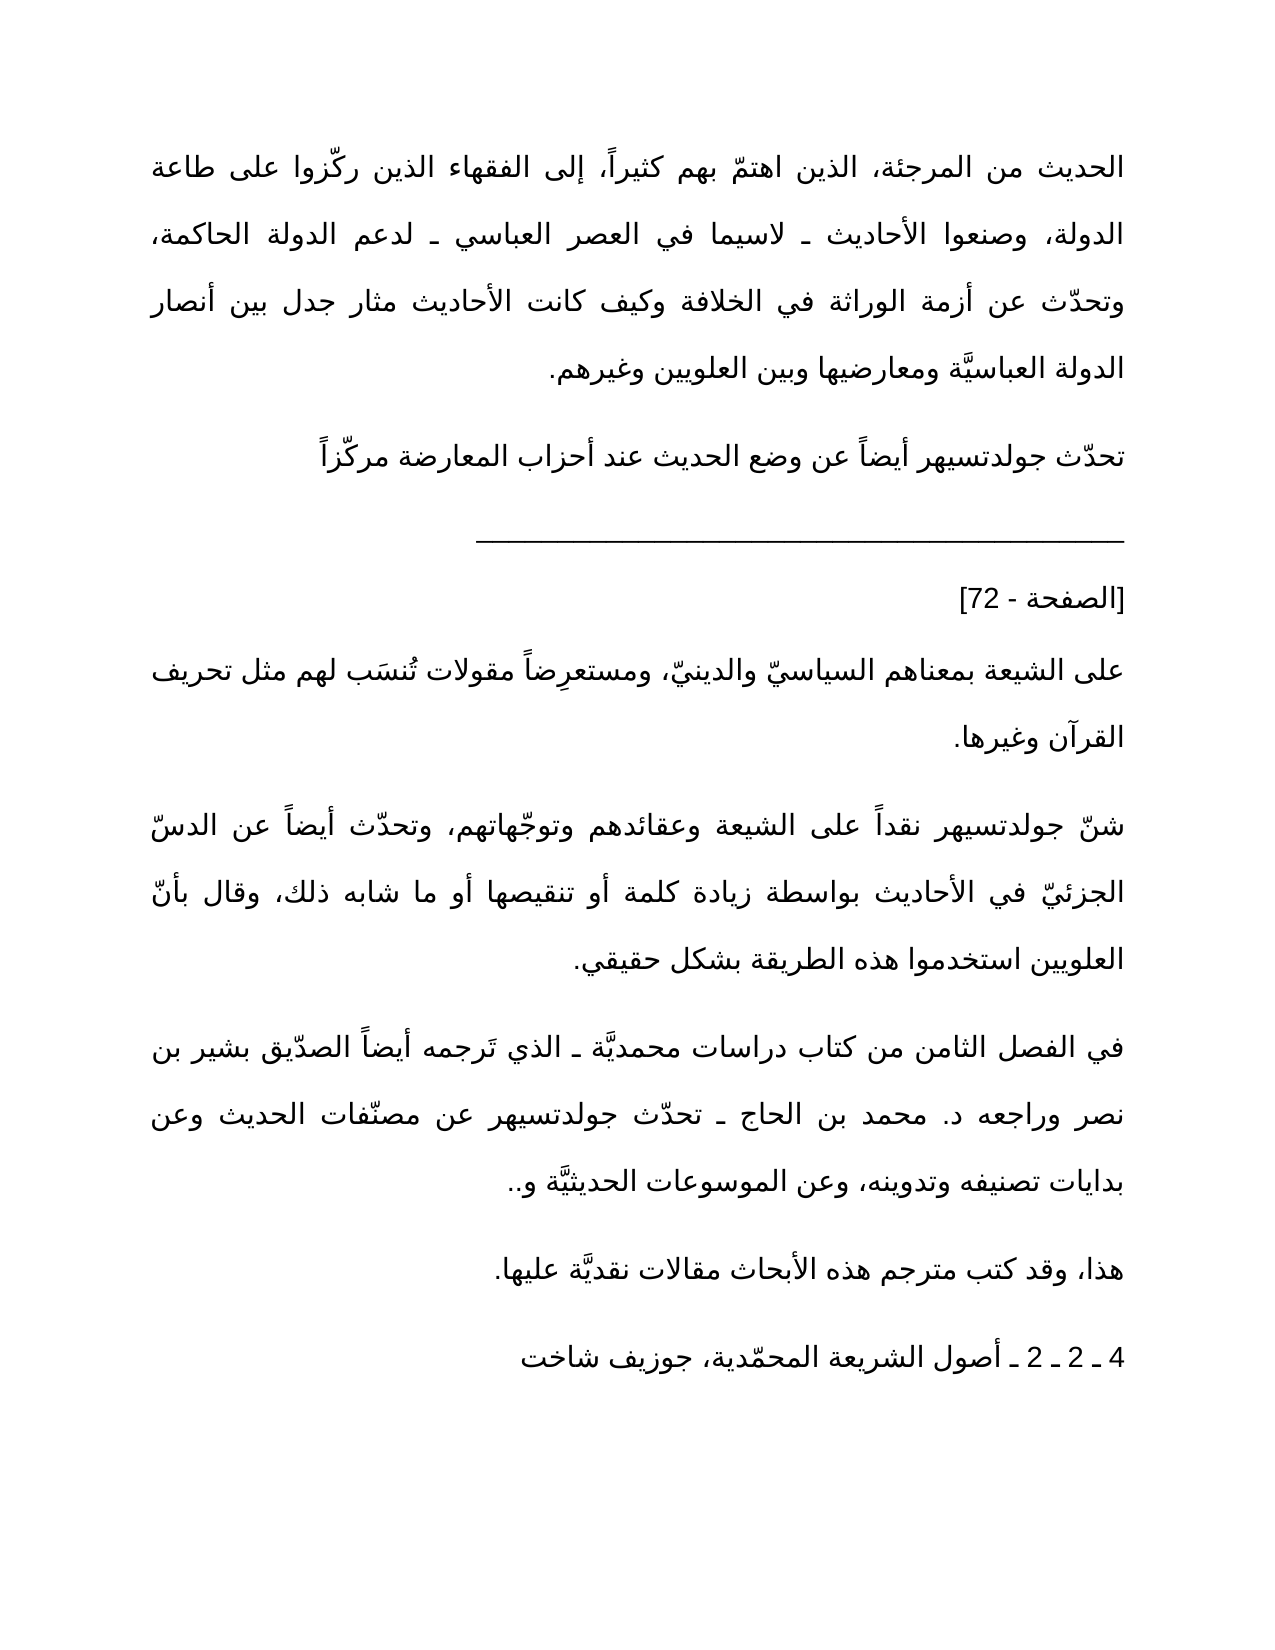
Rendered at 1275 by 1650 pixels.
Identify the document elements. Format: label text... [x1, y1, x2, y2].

text تحدّث جولدتسيهر أيضاً عن وضع الحديث عند أحزاب المعارضة مركّزاً [150, 439, 1125, 473]
text على الشيعة بمعناهم السياسيّ والدينيّ، ومستعرِضاً مقولات تُنسَب لهم مثل تحريف القرآن وغيرها. [150, 653, 1125, 753]
text [الصفحة - 72] [150, 581, 1125, 615]
text ________________________________________ [150, 510, 1125, 544]
text 4 ـ 2 ـ 2 ـ أصول الشريعة المحمّدية، جوزيف شاخت [150, 1340, 1125, 1373]
text هذا، وقد كتب مترجم هذه الأبحاث مقالات نقديَّة عليها. [150, 1252, 1125, 1285]
text شنّ جولدتسيهر نقداً على الشيعة وعقائدهم وتوجّهاتهم، وتحدّث أيضاً عن الدسّ الجزئيّ في الأحاديث بواسطة زيادة كلمة أو تنقيصها أو ما شابه ذلك، وقال بأنّ العلويين استخدموا هذه الطريقة بشكل حقيقي. [150, 808, 1125, 975]
text في الفصل الثامن من كتاب دراسات محمديَّة ـ الذي تَرجمه أيضاً الصدّيق بشير بن نصر وراجعه د. محمد بن الحاج ـ تحدّث جولدتسيهر عن مصنّفات الحديث وعن بدايات تصنيفه وتدوينه، وعن الموسوعات الحديثيَّة و.. [150, 1030, 1125, 1197]
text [150, 150, 1125, 385]
